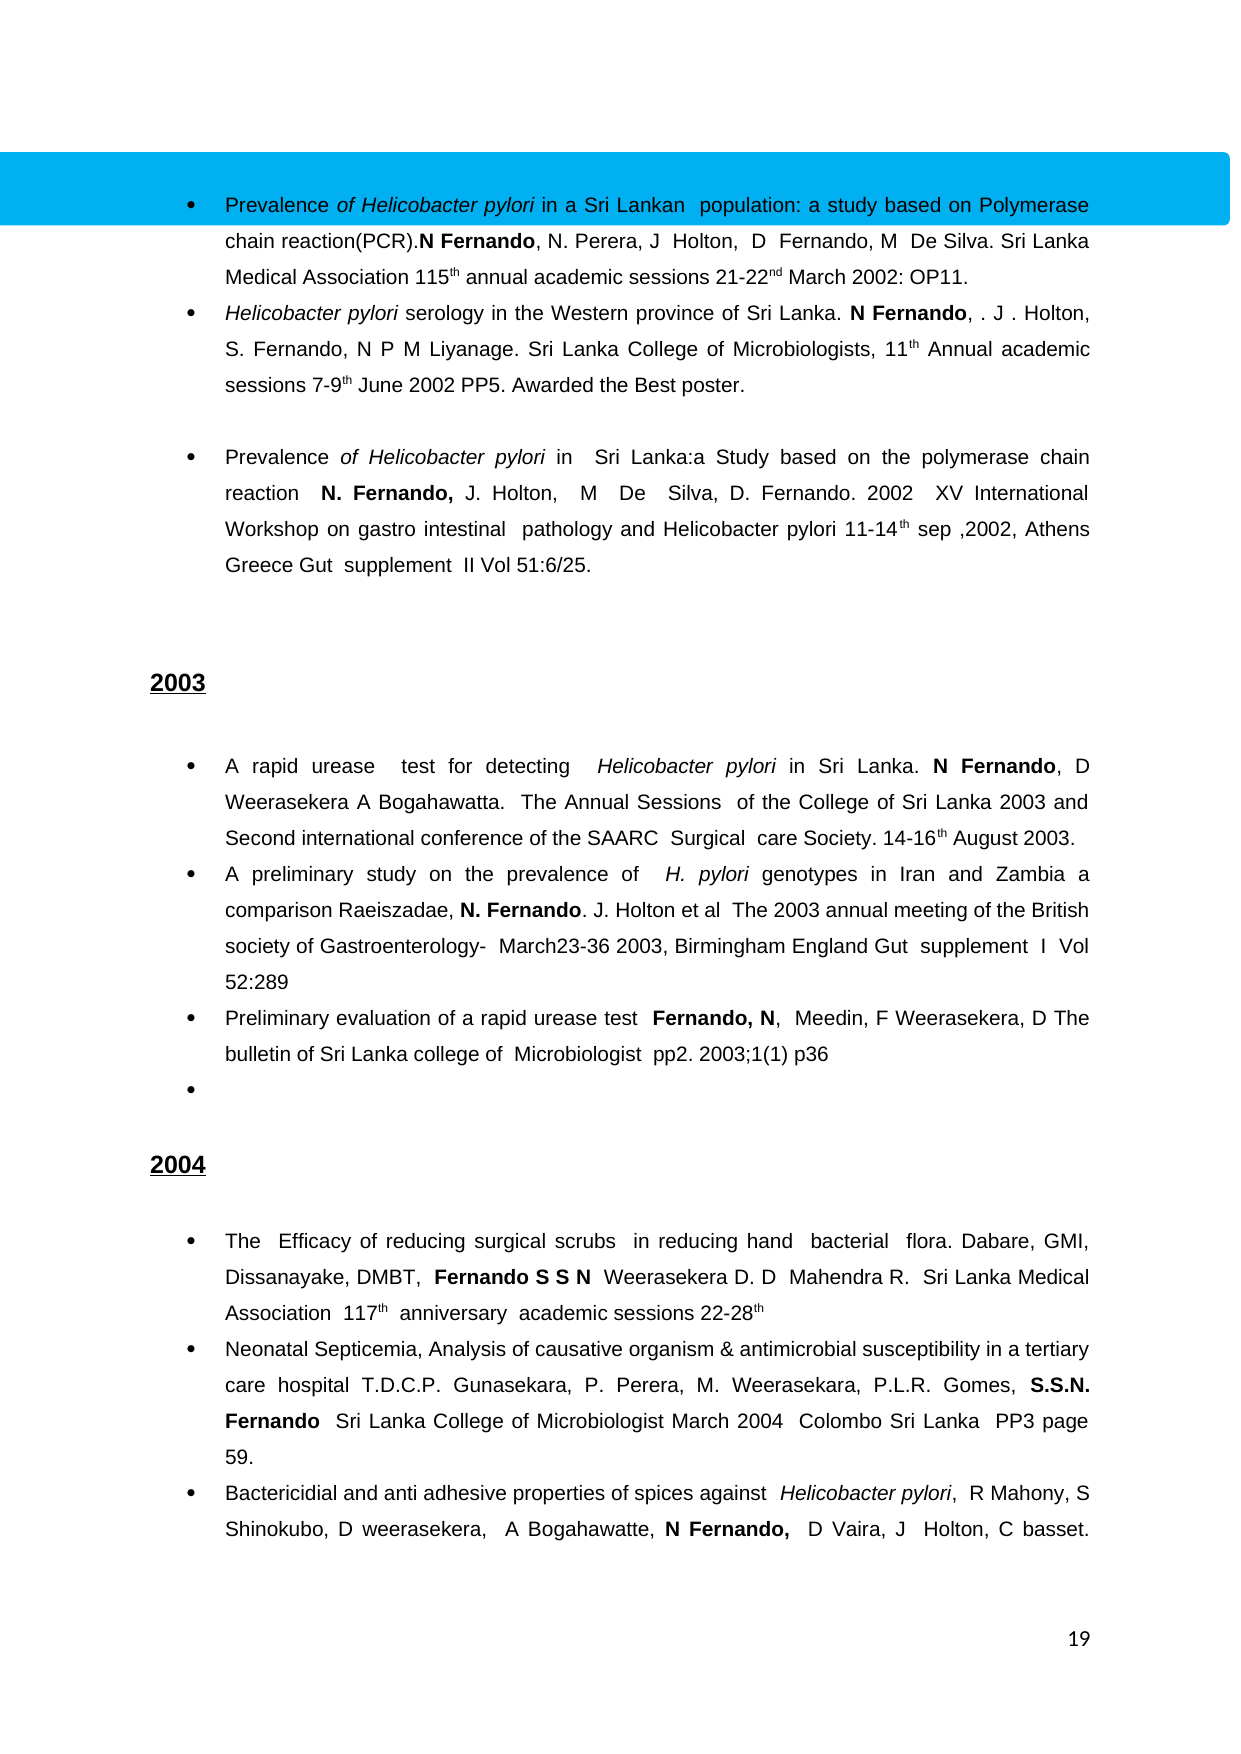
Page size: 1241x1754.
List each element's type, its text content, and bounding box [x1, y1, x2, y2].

list Preliminary evaluation of a rapid urease test Fernando, N, Meedin, F Weerasekera, D The bulletin of pp2. 2003;1(1) p36 [187, 1006, 1090, 1066]
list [187, 1481, 1090, 1541]
list A rapid urease test for detecting Helicobacter pylori in Sri Lanka. N Fernando, D Weerasekera A Bogahawatta. The Annual Sessions of the College of Sri Lanka 2003 and Second international conference of the SAARC Surgical care Society. 14-16th August 2003. [187, 754, 1090, 850]
list Prevalence of Helicobacter pylori in Sri Lanka:a Study based on the polymerase chain reaction N. Fernando, J. Holton, M De Silva, D. Fernando. 2002 XV International Workshop on gastro intestinal pathology and Helicobacter pylori 11-14th sep ,2002, Athens Greece Gut supplement II Vol 51:6/25. [187, 445, 1090, 577]
list A preliminary study on the prevalence of H. pylori genotypes in and a comparison Raeiszadae, N. Fernando. J. Holton et al The 2003 annual meeting of the British society of Gastroenterology- March23-36 2003, Birmingham England Gut supplement I Vol 52:289 [187, 862, 1090, 994]
text 2003 [150, 668, 1090, 697]
list Prevalence of Helicobacter pylori in a Sri Lankan population: a study based on Polymerase chain reaction(PCR).N Fernando, N. Perera, J Holton, D Fernando, M De Silva. Sri Lanka Medical Association 115th annual academic sessions 21-22nd March 2002: OP11. [187, 193, 1090, 289]
list Neonatal Septicemia, Analysis of causative organism & antimicrobial susceptibility in a tertiary care hospital T.D.C.P. Gunasekara, P. Perera, M. Weerasekara, P.L.R. Gomes, S.S.N. Fernando Sri Lanka College of Microbiologist March 2004 Colombo Sri Lanka PP3 page 59. [187, 1337, 1090, 1469]
list Helicobacter pylori serology in the Western province of Sri Lanka. N Fernando, . J . Holton, S. Fernando, N P M Liyanage. Sri Lanka College of Microbiologists, 11th Annual academic sessions 7-9th June 2002 PP5. Awarded the Best poster. [187, 301, 1090, 397]
text 2004 [150, 1150, 1090, 1178]
list The Efficacy of reducing surgical scrubs in reducing hand bacterial flora. Dabare, GMI, Dissanayake, DMBT, Fernando S S N Weerasekera D. D Mahendra R. Sri Lanka Medical Association 117th anniversary academic sessions 22-28th [187, 1229, 1090, 1325]
